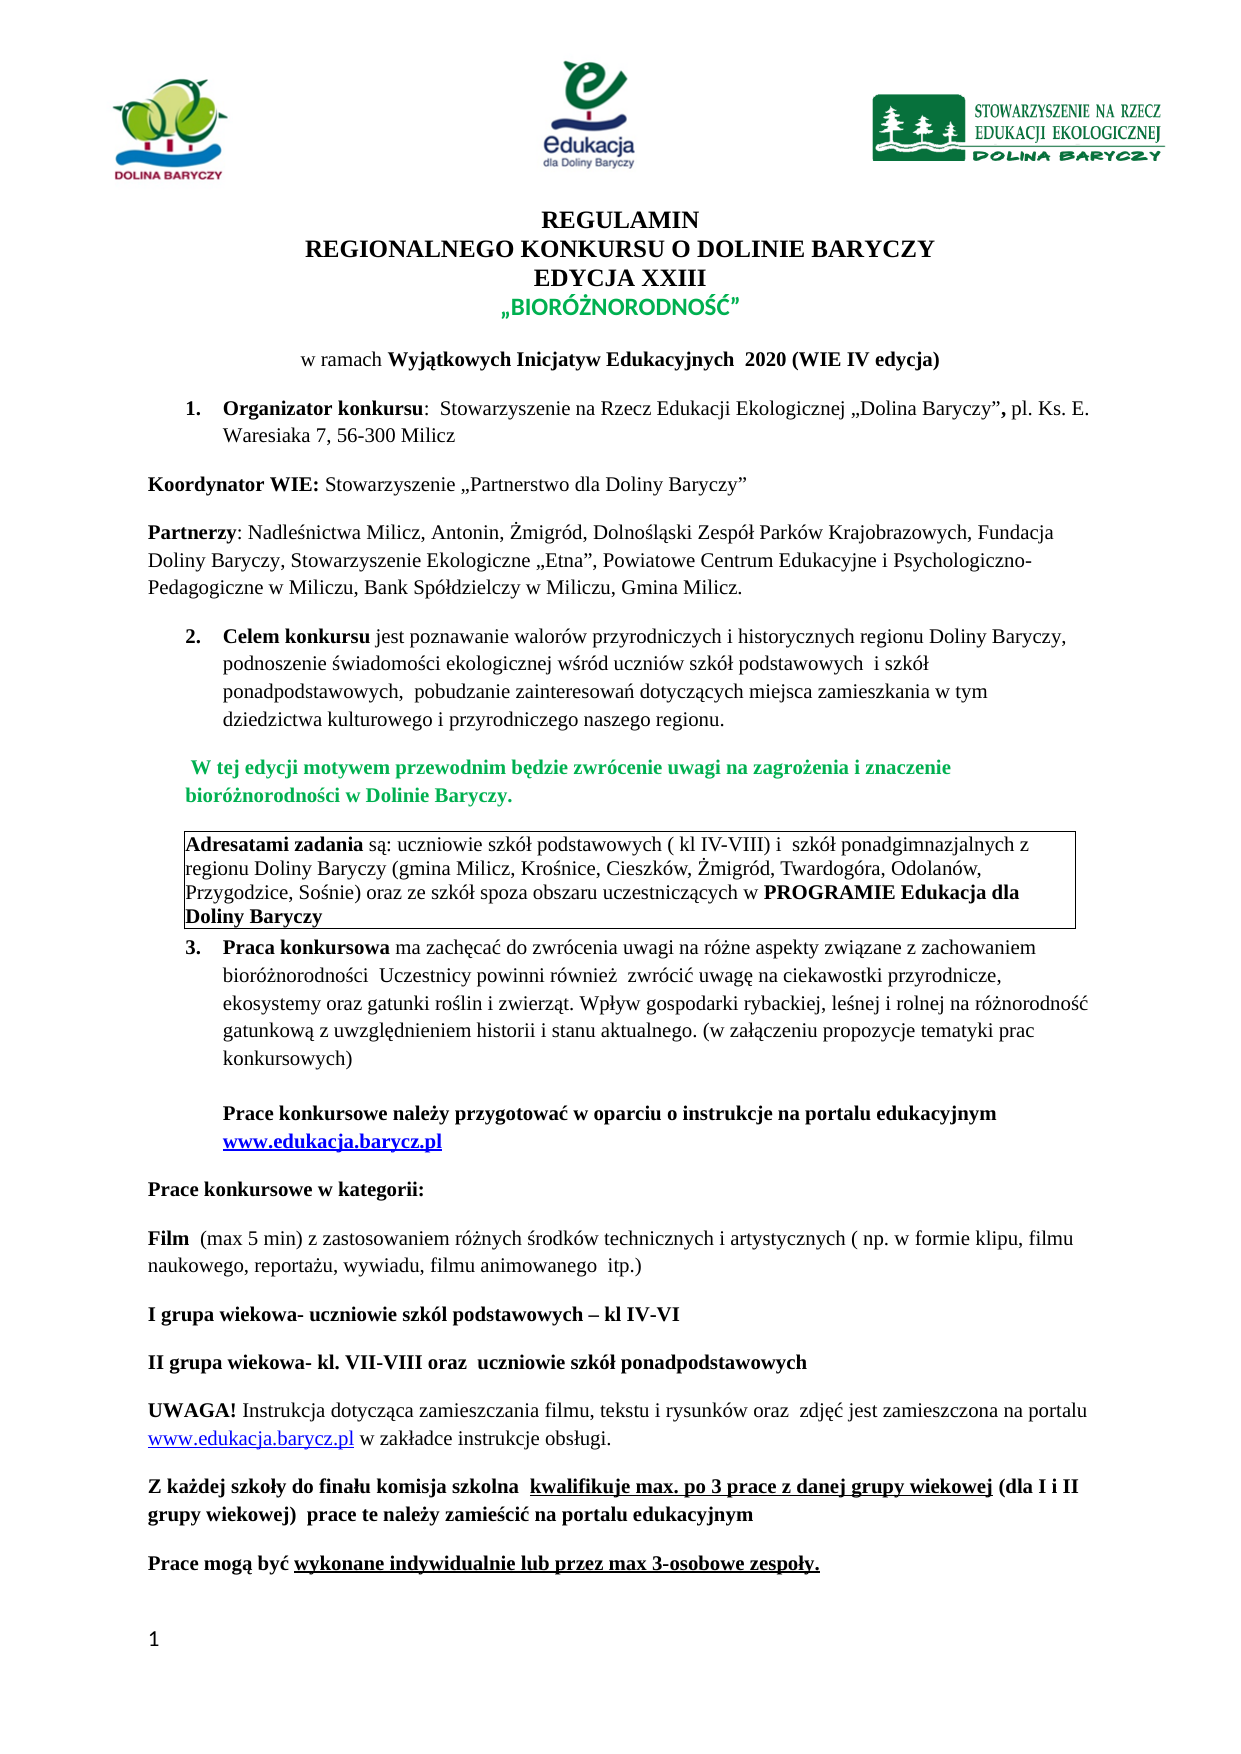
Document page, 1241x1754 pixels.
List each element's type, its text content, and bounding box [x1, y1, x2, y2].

picture [871, 94, 1168, 161]
text II grupa wiekowa- kl. VII-VIII oraz uczniowie szkół ponadpodstawowych [148, 1350, 1093, 1374]
text REGULAMIN [148, 205, 1093, 234]
text EDYCJA XXIII [148, 263, 1093, 291]
text UWAGA! Instrukcja dotycząca zamieszczania filmu, tekstu i rysunków oraz zdjęć jest zamieszczona na portalu www.edukacja.barycz.pl w zakładce instrukcje obsługi. [148, 1398, 1093, 1450]
list Prace konkursowe należy przygotować w oparciu o instrukcje na portalu edukacyjnym www.edukacja.barycz.pl [223, 1101, 1093, 1153]
text Koordynator WIE: Stowarzyszenie „Partnerstwo dla Doliny Baryczy” [148, 472, 1093, 496]
text „BIORÓŻNORODNOŚĆ” [148, 291, 1093, 322]
text w ramach Wyjątkowych Inicjatyw Edukacyjnych 2020 (WIE IV edycja) [148, 347, 1093, 371]
text I grupa wiekowa- uczniowie szkól podstawowych – kl IV-VI [148, 1301, 1093, 1326]
list Celem konkursu jest poznawanie walorów przyrodniczych i historycznych regionu Doliny Baryczy, podnoszenie świadomości ekologicznej wśród uczniów szkół podstawowych i szkół ponadpodstawowych, pobudzanie zainteresowań dotyczących miejsca zamieszkania w tym dziedzictwa kulturowego i przyrodniczego naszego regionu. [185, 624, 1093, 731]
text Film (max 5 min) z zastosowaniem różnych środków technicznych i artystycznych ( np. w formie klipu, filmu naukowego, reportażu, wywiadu, filmu animowanego itp.) [148, 1225, 1093, 1277]
picture [104, 68, 233, 197]
text Partnerzy: Nadleśnictwa Milicz, Antonin, Żmigród, Dolnośląski Zespół Parków Krajobrazowych, Fundacja Doliny Baryczy, Stowarzyszenie Ekologiczne „Etna”, Powiatowe Centrum Edukacyjne i Psychologiczno-Pedagogiczne w Miliczu, Bank Spółdzielczy w Miliczu, Gmina Milicz. [148, 520, 1093, 599]
picture [518, 45, 656, 183]
text Adresatami zadania są: uczniowie szkół podstawowych ( kl IV-VIII) i szkół ponadgimnazjalnych z regionu Doliny Baryczy (gmina Milicz, Krośnice, Cieszków, Żmigród, Twardogóra, Odolanów, Przygodzice, Sośnie) oraz ze szkół spoza obszaru uczestniczących w PROGRAMIE Edukacja dla Doliny Baryczy [185, 832, 1075, 928]
list Organizator konkursu: Stowarzyszenie na Rzecz Edukacji Ekologicznej „Dolina Baryczy”, pl. Ks. E. Waresiaka 7, 56-300 Milicz [185, 396, 1093, 447]
text Prace mogą być wykonane indywidualnie lub przez max 3-osobowe zespoły. [148, 1550, 1093, 1574]
text REGIONALNEGO KONKURSU O DOLINIE BARYCZY [148, 234, 1093, 263]
text Z każdej szkoły do finału komisja szkolna kwalifikuje max. po 3 prace z danej grupy wiekowej (dla I i II grupy wiekowej) prace te należy zamieścić na portalu edukacyjnym [148, 1474, 1093, 1526]
text W tej edycji motywem przewodnim będzie zwrócenie uwagi na zagrożenia i znaczenie bioróżnorodności w Dolinie Baryczy. [185, 755, 1093, 807]
text Prace konkursowe w kategorii: [148, 1177, 1093, 1201]
list Praca konkursowa ma zachęcać do zwrócenia uwagi na różne aspekty związane z zachowaniem bioróżnorodności Uczestnicy powinni również zwrócić uwagę na ciekawostki przyrodnicze, ekosystemy oraz gatunki roślin i zwierząt. Wpływ gospodarki rybackiej, leśnej i rolnej na różnorodność gatunkową z uwzględnieniem historii i stanu aktualnego. (w załączeniu propozycje tematyki prac konkursowych) [185, 935, 1093, 1070]
